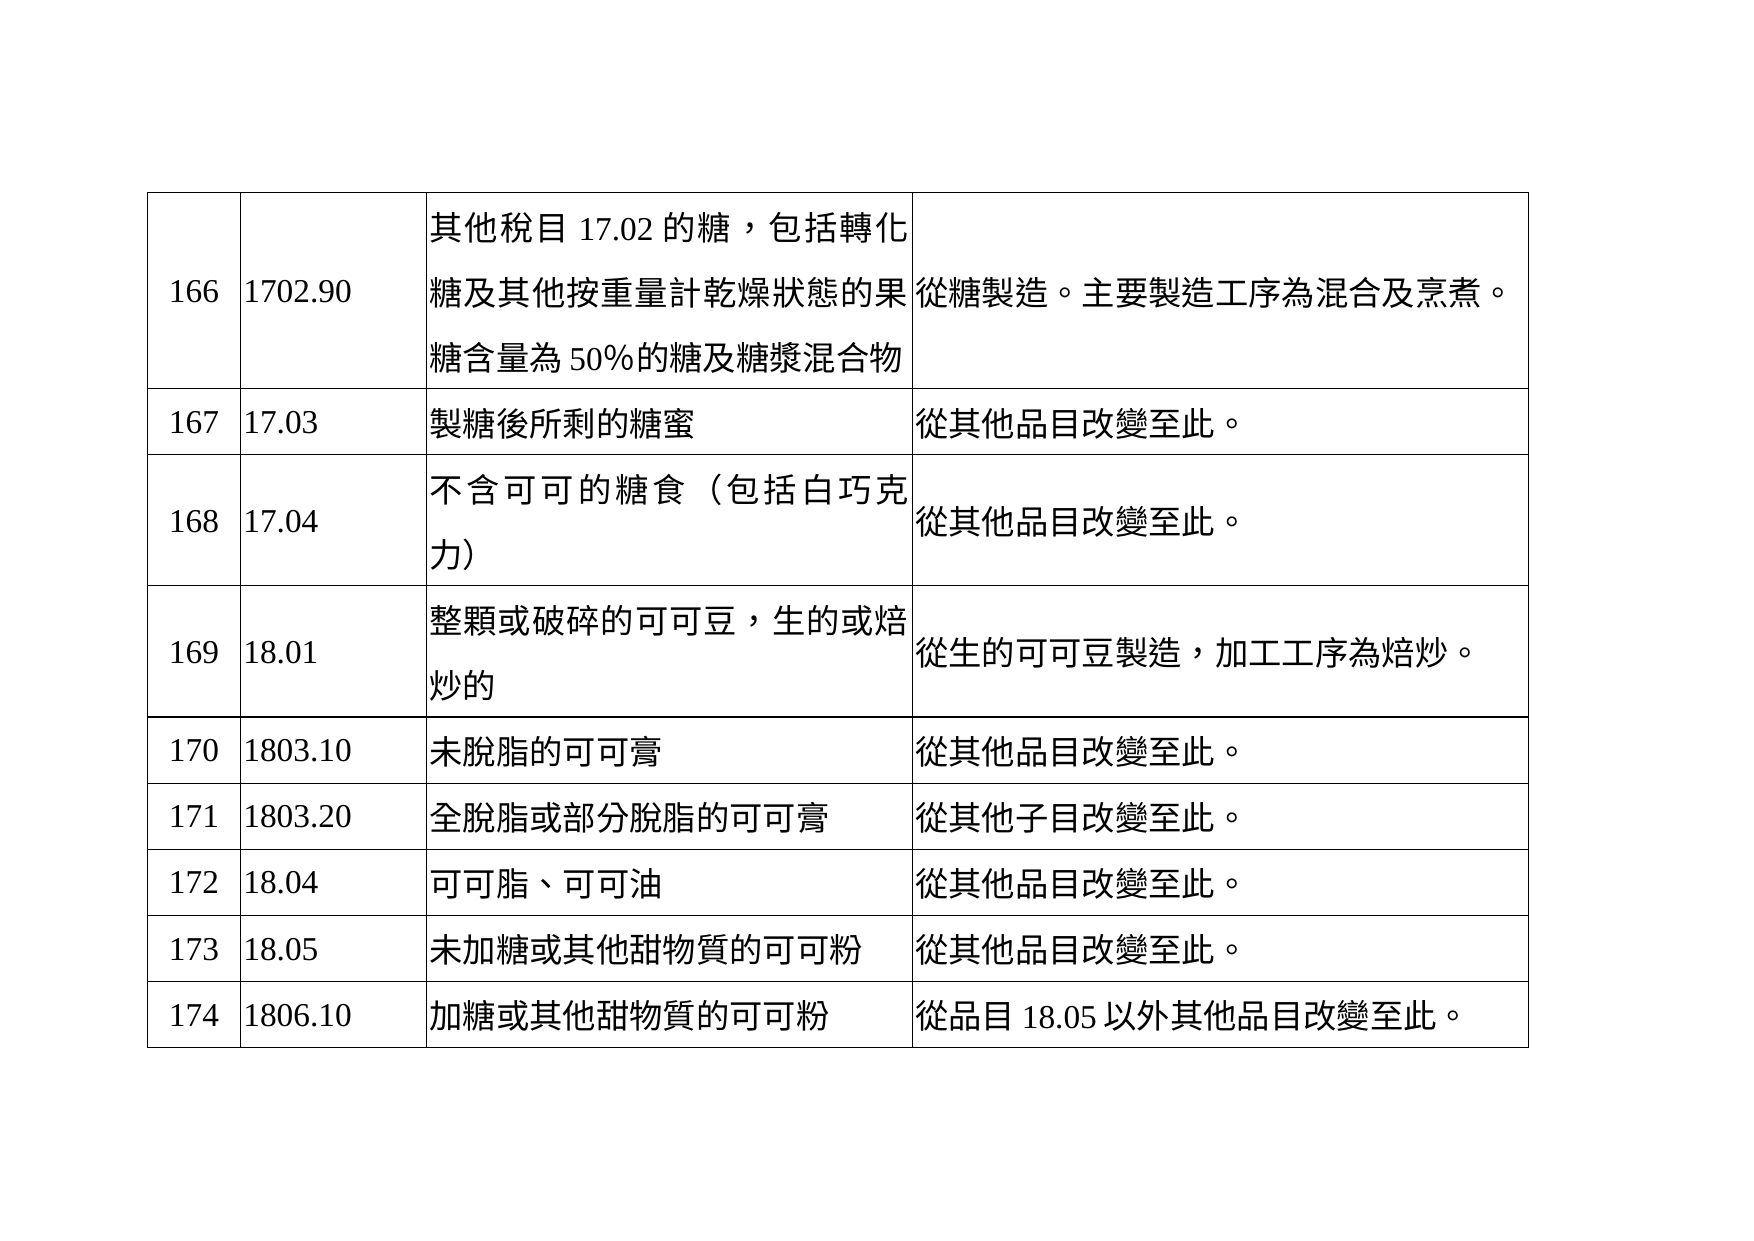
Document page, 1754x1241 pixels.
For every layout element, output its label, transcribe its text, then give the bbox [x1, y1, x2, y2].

table_cell 從其他品目改變至此。 [913, 389, 1528, 454]
table_cell 170 [148, 718, 240, 782]
table_cell 從品目18.05以外其他品目改變至此。 [913, 982, 1528, 1047]
table_cell 18.01 [241, 586, 426, 716]
table_cell 17.03 [241, 389, 426, 454]
table_cell 從生的可可豆製造，加工工序為焙炒。 [913, 586, 1528, 716]
table_cell 1702.90 [241, 193, 426, 388]
table_cell 18.04 [241, 850, 426, 914]
table_cell 從其他品目改變至此。 [913, 916, 1528, 981]
table_cell 1806.10 [241, 982, 426, 1047]
table_cell 1803.20 [241, 784, 426, 848]
table_cell 18.05 [241, 916, 426, 981]
table_cell 加糖或其他甜物質的可可粉 [427, 982, 912, 1047]
table_cell 166 [148, 193, 240, 388]
table_cell 從其他子目改變至此。 [913, 784, 1528, 848]
table_cell 可可脂、可可油 [427, 850, 912, 914]
table_cell 全脫脂或部分脫脂的可可膏 [427, 784, 912, 848]
table_cell 不含可可的糖食（包括白巧克力） [427, 455, 912, 585]
table_cell 從其他品目改變至此。 [913, 455, 1528, 585]
table_cell 其他稅目17.02的糖，包括轉化糖及其他按重量計乾燥狀態的果糖含量為50％的糖及糖漿混合物 [427, 193, 912, 388]
table_cell 167 [148, 389, 240, 454]
table_cell 製糖後所剩的糖蜜 [427, 389, 912, 454]
table_cell 171 [148, 784, 240, 848]
table_cell 從其他品目改變至此。 [913, 718, 1528, 782]
table_cell 從糖製造。主要製造工序為混合及烹煮。 [913, 193, 1528, 388]
table_cell 整顆或破碎的可可豆，生的或焙炒的 [427, 586, 912, 716]
table_cell 17.04 [241, 455, 426, 585]
table_cell 172 [148, 850, 240, 914]
table_cell 174 [148, 982, 240, 1047]
table_cell 未加糖或其他甜物質的可可粉 [427, 916, 912, 981]
table_cell 169 [148, 586, 240, 716]
table_cell 從其他品目改變至此。 [913, 850, 1528, 914]
table_cell 168 [148, 455, 240, 585]
table_cell 173 [148, 916, 240, 981]
table_cell 未脫脂的可可膏 [427, 718, 912, 782]
table_cell 1803.10 [241, 718, 426, 782]
